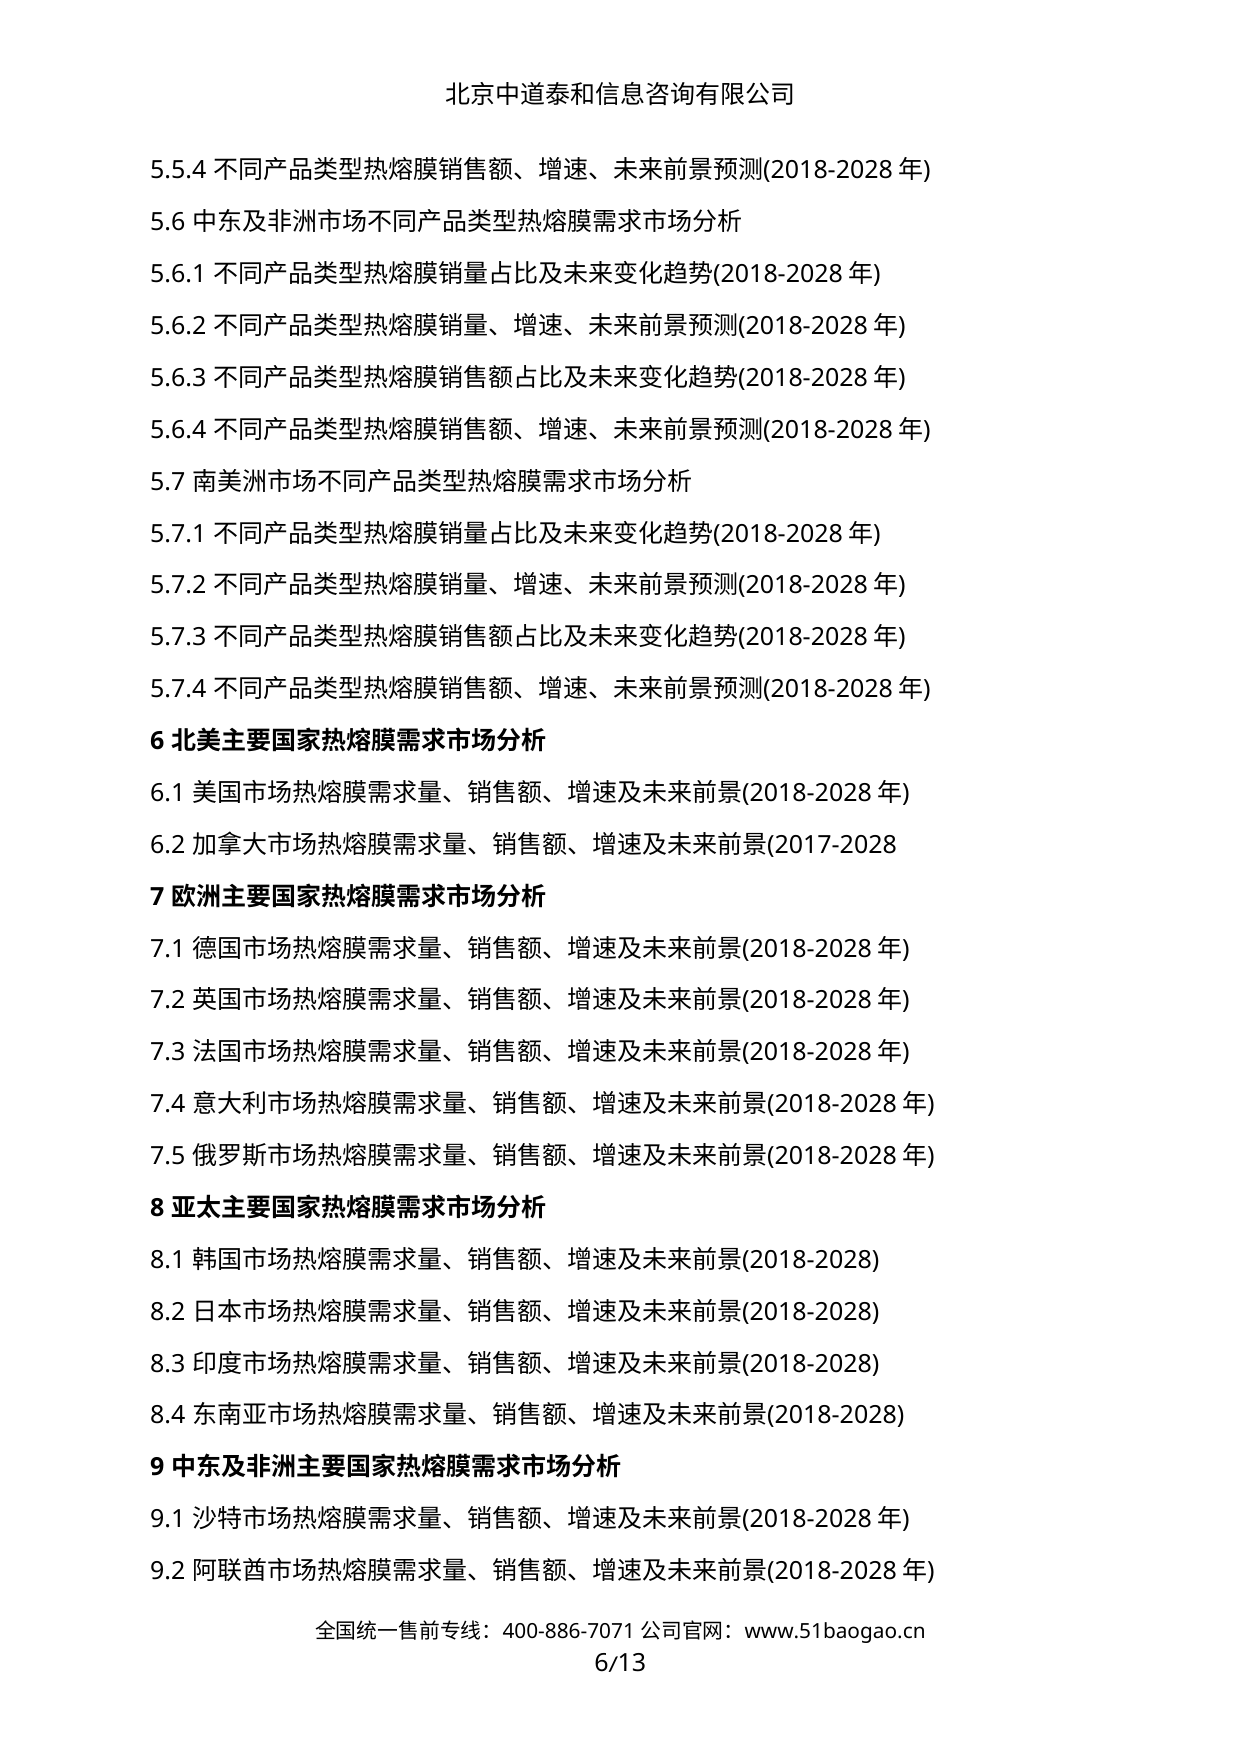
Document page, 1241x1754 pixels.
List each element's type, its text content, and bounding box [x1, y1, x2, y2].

text 5.7 南美洲市场不同产品类型热熔膜需求市场分析 [150, 461, 1090, 497]
text 7.3 法国市场热熔膜需求量、销售额、增速及未来前景(2018-2028年) [150, 1032, 1090, 1068]
text 5.6.1 不同产品类型热熔膜销量占比及未来变化趋势(2018-2028年) [150, 254, 1090, 290]
text 5.5.4 不同产品类型热熔膜销售额、增速、未来前景预测(2018-2028年) [150, 150, 1090, 186]
text 7 欧洲主要国家热熔膜需求市场分析 [150, 876, 1090, 912]
text 8.2 日本市场热熔膜需求量、销售额、增速及未来前景(2018-2028) [150, 1291, 1090, 1327]
text 8.1 韩国市场热熔膜需求量、销售额、增速及未来前景(2018-2028) [150, 1239, 1090, 1276]
text 5.7.3 不同产品类型热熔膜销售额占比及未来变化趋势(2018-2028年) [150, 617, 1090, 653]
text 5.7.4 不同产品类型热熔膜销售额、增速、未来前景预测(2018-2028年) [150, 669, 1090, 705]
text 9.2 阿联酋市场热熔膜需求量、销售额、增速及未来前景(2018-2028年) [150, 1551, 1090, 1587]
text 8 亚太主要国家热熔膜需求市场分析 [150, 1187, 1090, 1224]
text 7.4 意大利市场热熔膜需求量、销售额、增速及未来前景(2018-2028年) [150, 1084, 1090, 1120]
text 9 中东及非洲主要国家热熔膜需求市场分析 [150, 1447, 1090, 1483]
text 6 北美主要国家热熔膜需求市场分析 [150, 721, 1090, 757]
text 7.2 英国市场热熔膜需求量、销售额、增速及未来前景(2018-2028年) [150, 980, 1090, 1016]
text 8.3 印度市场热熔膜需求量、销售额、增速及未来前景(2018-2028) [150, 1343, 1090, 1379]
text 5.7.1 不同产品类型热熔膜销量占比及未来变化趋势(2018-2028年) [150, 513, 1090, 549]
text 5.6.2 不同产品类型热熔膜销量、增速、未来前景预测(2018-2028年) [150, 306, 1090, 342]
text 7.5 俄罗斯市场热熔膜需求量、销售额、增速及未来前景(2018-2028年) [150, 1136, 1090, 1172]
text 5.6.4 不同产品类型热熔膜销售额、增速、未来前景预测(2018-2028年) [150, 409, 1090, 446]
text 5.6.3 不同产品类型热熔膜销售额占比及未来变化趋势(2018-2028年) [150, 357, 1090, 394]
text 6.1 美国市场热熔膜需求量、销售额、增速及未来前景(2018-2028年) [150, 772, 1090, 809]
text 9.1 沙特市场热熔膜需求量、销售额、增速及未来前景(2018-2028年) [150, 1499, 1090, 1535]
text 8.4 东南亚市场热熔膜需求量、销售额、增速及未来前景(2018-2028) [150, 1395, 1090, 1431]
text 7.1 德国市场热熔膜需求量、销售额、增速及未来前景(2018-2028年) [150, 928, 1090, 964]
text 5.7.2 不同产品类型热熔膜销量、增速、未来前景预测(2018-2028年) [150, 565, 1090, 601]
text 6.2 加拿大市场热熔膜需求量、销售额、增速及未来前景(2017-2028 [150, 824, 1090, 861]
text 5.6 中东及非洲市场不同产品类型热熔膜需求市场分析 [150, 202, 1090, 238]
